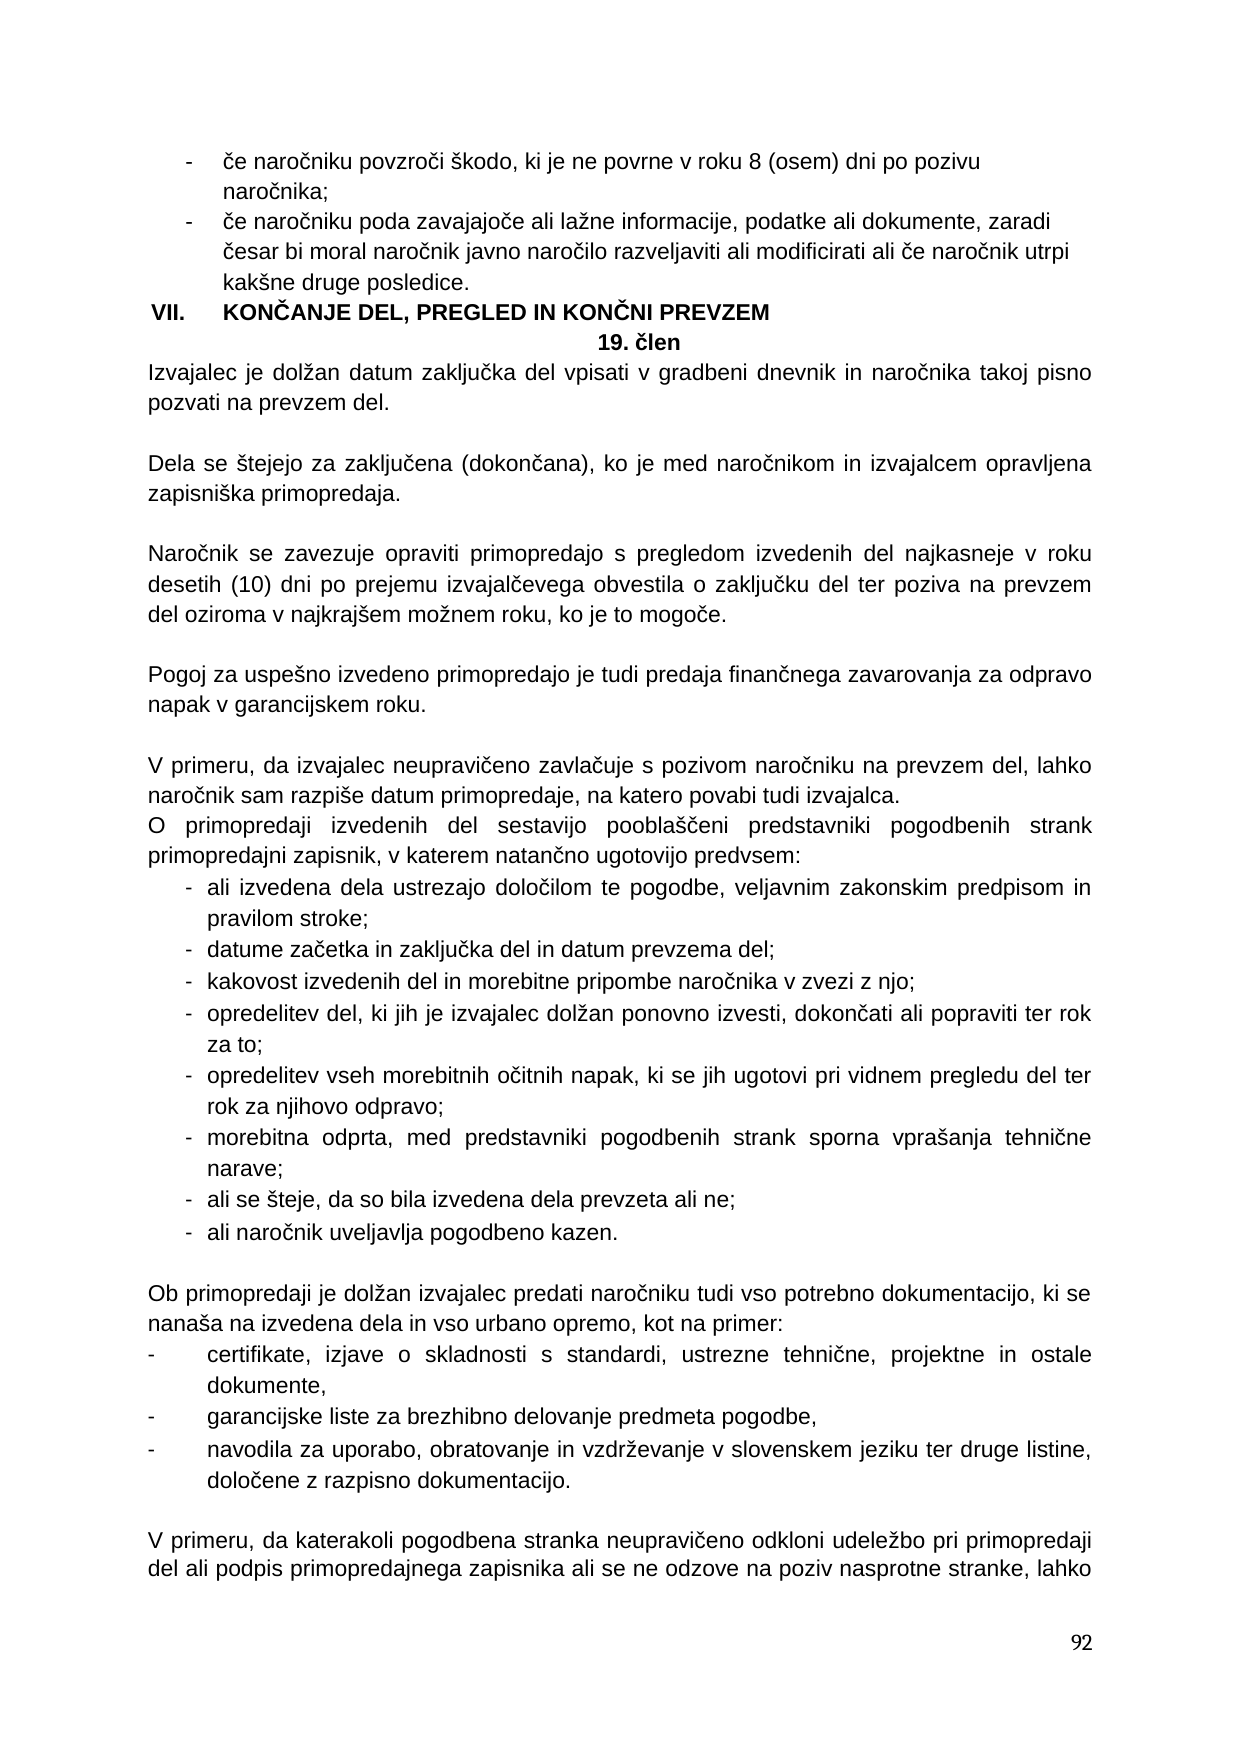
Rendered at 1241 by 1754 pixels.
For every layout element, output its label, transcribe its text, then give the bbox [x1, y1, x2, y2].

list KONČANJE DEL, PREGLED IN KONČNI PREVZEM [185, 299, 1092, 325]
text Dela se štejejo za zaključena (dokončana), ko je med naročnikom in izvajalcem opravljena zapisniška primopredaja. [148, 450, 1092, 506]
list če naročniku poda zavajajoče ali lažne informacije, podatke ali dokumente, zaradi česar bi moral naročnik javno naročilo razveljaviti ali modificirati ali če naročnik utrpi kakšne druge posledice. [185, 208, 1092, 295]
text O primopredaji izvedenih del sestavijo pooblaščeni predstavniki pogodbenih strank primopredajni zapisnik, v katerem natančno ugotovijo predvsem: [148, 812, 1092, 869]
list certifikate, izjave o skladnosti s standardi, ustrezne tehnične, projektne in ostale dokumente, [148, 1340, 1092, 1399]
list ali se šteje, da so bila izvedena dela prevzeta ali ne; [185, 1185, 1092, 1213]
list opredelitev del, ki jih je izvajalec dolžan ponovno izvesti, dokončati ali popraviti ter rok za to; [185, 999, 1092, 1057]
list opredelitev vseh morebitnih očitnih napak, ki se jih ugotovi pri vidnem pregledu del ter rok za njihovo odpravo; [185, 1061, 1092, 1119]
text Naročnik se zavezuje opraviti primopredajo s pregledom izvedenih del najkasneje v roku desetih (10) dni po prejemu izvajalčevega obvestila o zaključku del ter poziva na prevzem del oziroma v najkrajšem možnem roku, ko je to mogoče. [148, 540, 1092, 627]
text V primeru, da izvajalec neupravičeno zavlačuje s pozivom naročniku na prevzem del, lahko naročnik sam razpiše datum primopredaje, na katero povabi tudi izvajalca. [148, 752, 1092, 808]
text Pogoj za uspešno izvedeno primopredajo je tudi predaja finančnega zavarovanja za odpravo napak v garancijskem roku. [148, 661, 1092, 718]
list morebitna odprta, med predstavniki pogodbenih strank sporna vprašanja tehnične narave; [185, 1123, 1092, 1182]
list kakovost izvedenih del in morebitne pripombe naročnika v zvezi z njo; [185, 967, 1092, 995]
list ali naročnik uveljavlja pogodbeno kazen. [185, 1218, 1092, 1246]
text Ob primopredaji je dolžan izvajalec predati naročniku tudi vso potrebno dokumentacijo, ki se nanaša na izvedena dela in vso urbano opremo, kot na primer: [148, 1280, 1092, 1337]
text Izvajalec je dolžan datum zaključka del vpisati v gradbeni dnevnik in naročnika takoj pisno pozvati na prevzem del. [148, 359, 1092, 416]
list člen [185, 329, 1092, 355]
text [148, 1527, 1092, 1582]
list navodila za uporabo, obratovanje in vzdrževanje v slovenskem jeziku ter druge listine, določene z razpisno dokumentacijo. [148, 1435, 1092, 1493]
list datume začetka in zaključka del in datum prevzema del; [185, 935, 1092, 963]
list garancijske liste za brezhibno delovanje predmeta pogodbe, [148, 1402, 1092, 1431]
list če naročniku povzroči škodo, ki je ne povrne v roku 8 (osem) dni po pozivu naročnika; [185, 148, 1092, 204]
list ali izvedena dela ustrezajo določilom te pogodbe, veljavnim zakonskim predpisom in pravilom stroke; [185, 873, 1092, 931]
